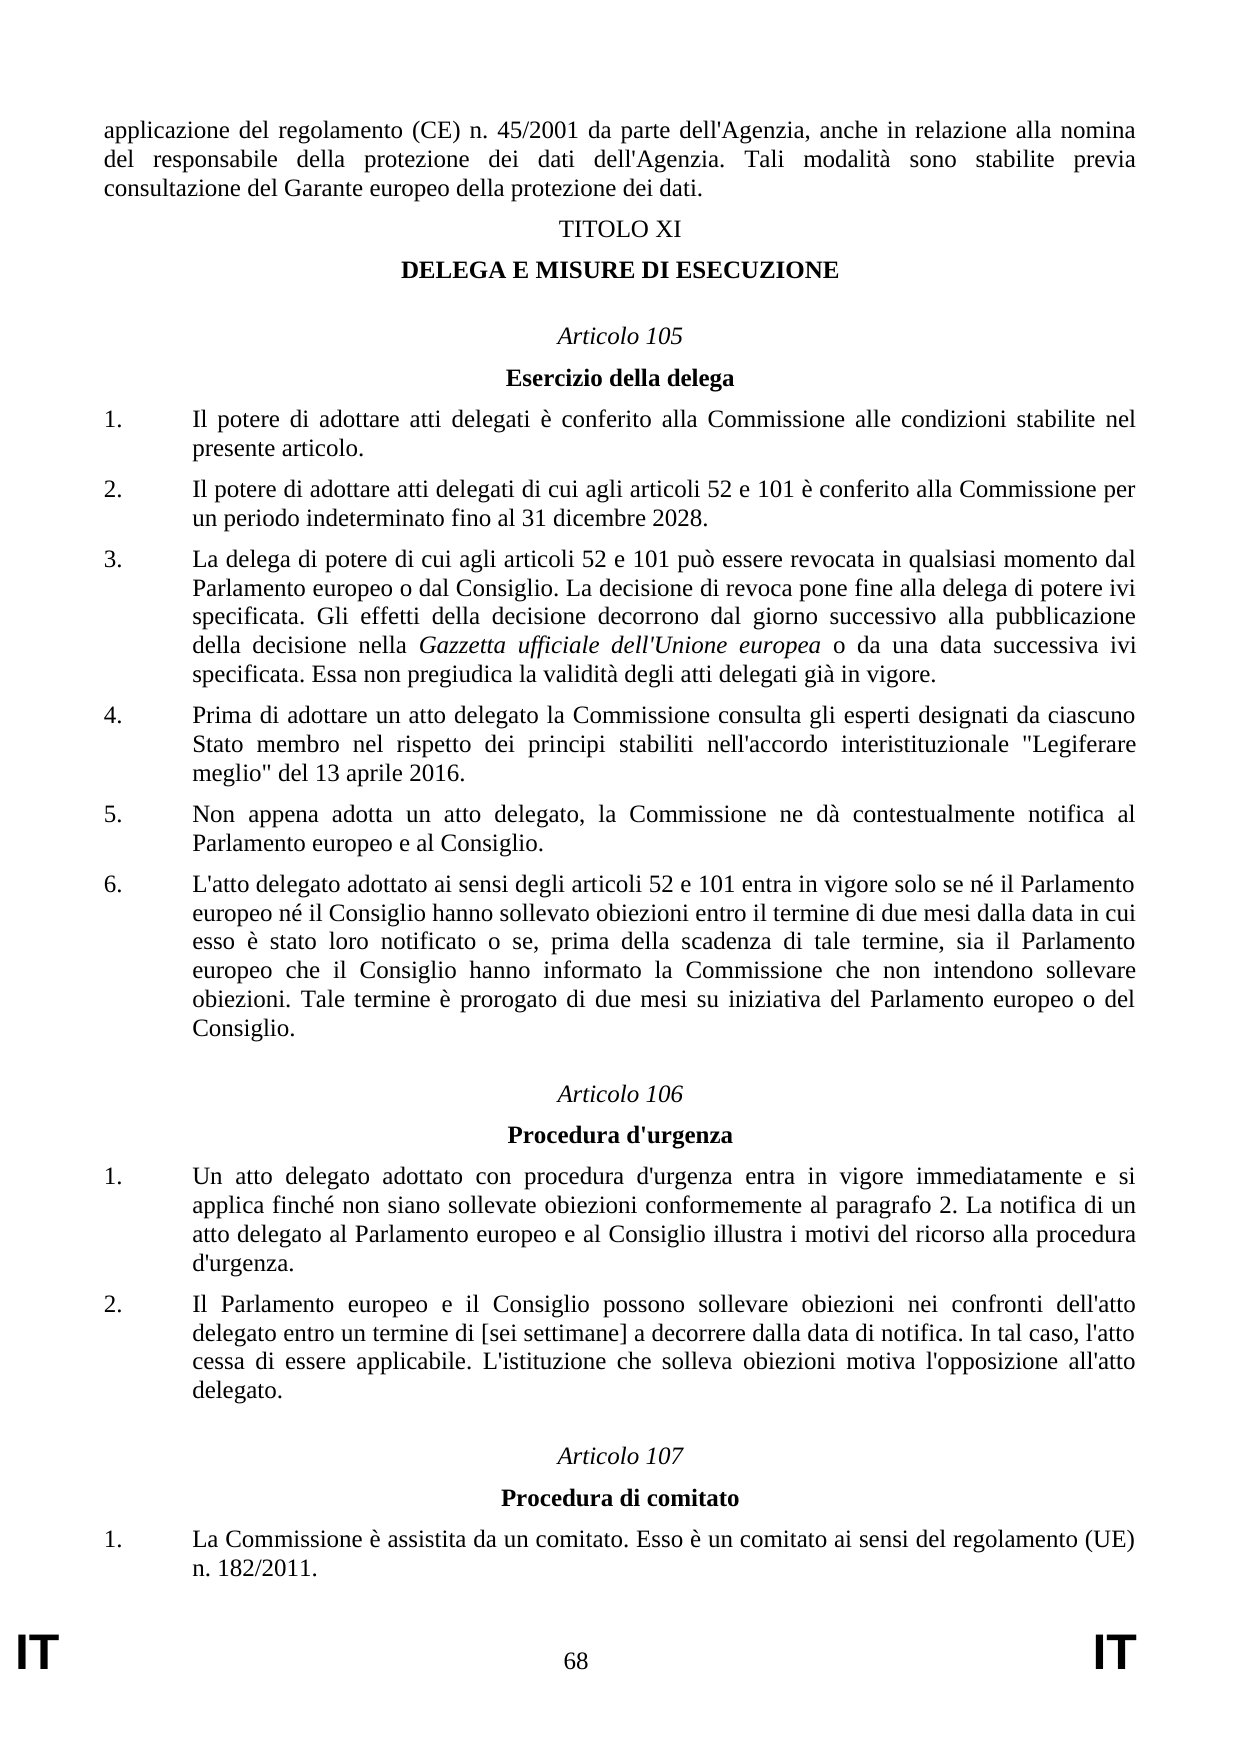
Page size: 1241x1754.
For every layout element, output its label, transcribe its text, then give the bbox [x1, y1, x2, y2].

text Esercizio della delega [103, 363, 1137, 391]
text Procedura d'urgenza [103, 1120, 1137, 1149]
text Procedura di comitato [103, 1483, 1137, 1511]
text Articolo 105 [103, 321, 1137, 350]
text DELEGA E MISURE DI ESECUZIONE [103, 255, 1137, 284]
text 2. Il Parlamento europeo e il Consiglio possono sollevare obiezioni nei confronti dell'atto delegato entro un termine di [sei settimane] a decorrere dalla data di notifica. In tal caso, l'atto cessa di essere applicabile. L'istituzione che solleva obiezioni motiva l'opposizione all'atto delegato. [103, 1289, 1137, 1404]
text TITOLO XI [103, 214, 1137, 243]
text 2. Il potere di adottare atti delegati di cui agli articoli 52 e 101 è conferito alla Commissione per un periodo indeterminato fino al 31 dicembre 2028. [103, 474, 1137, 531]
text 1. Un atto delegato adottato con procedura d'urgenza entra in vigore immediatamente e si applica finché non siano sollevate obiezioni conformemente al paragrafo 2. La notifica di un atto delegato al Parlamento europeo e al Consiglio illustra i motivi del ricorso alla procedura d'urgenza. [103, 1161, 1137, 1276]
text 4. Prima di adottare un atto delegato la Commissione consulta gli esperti designati da ciascuno Stato membro nel rispetto dei principi stabiliti nell'accordo interistituzionale "Legiferare meglio" del 13 aprile 2016. [103, 700, 1137, 786]
text 5. Non appena adotta un atto delegato, la Commissione ne dà contestualmente notifica al Parlamento europeo e al Consiglio. [103, 799, 1137, 856]
text 6. L'atto delegato adottato ai sensi degli articoli 52 e 101 entra in vigore solo se né il Parlamento europeo né il Consiglio hanno sollevato obiezioni entro il termine di due mesi dalla data in cui esso è stato loro notificato o se, prima della scadenza di tale termine, sia il Parlamento europeo che il Consiglio hanno informato la Commissione che non intendono sollevare obiezioni. Tale termine è prorogato di due mesi su iniziativa del Parlamento europeo o del Consiglio. [103, 869, 1137, 1041]
text 1. Il potere di adottare atti delegati è conferito alla Commissione alle condizioni stabilite nel presente articolo. [103, 404, 1137, 461]
text Articolo 107 [103, 1441, 1137, 1470]
text Articolo 106 [103, 1079, 1137, 1108]
text 1. La Commissione è assistita da un comitato. Esso è un comitato ai sensi del regolamento (UE) n. 182/2011. [103, 1524, 1137, 1581]
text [103, 115, 1137, 201]
text 3. La delega di potere di cui agli articoli 52 e 101 può essere revocata in qualsiasi momento dal Parlamento europeo o dal Consiglio. La decisione di revoca pone fine alla delega di potere ivi specificata. Gli effetti della decisione decorrono dal giorno successivo alla pubblicazione della decisione nella Gazzetta ufficiale dell'Unione europea o da una data successiva ivi specificata. Essa non pregiudica la validità degli atti delegati già in vigore. [103, 544, 1137, 688]
